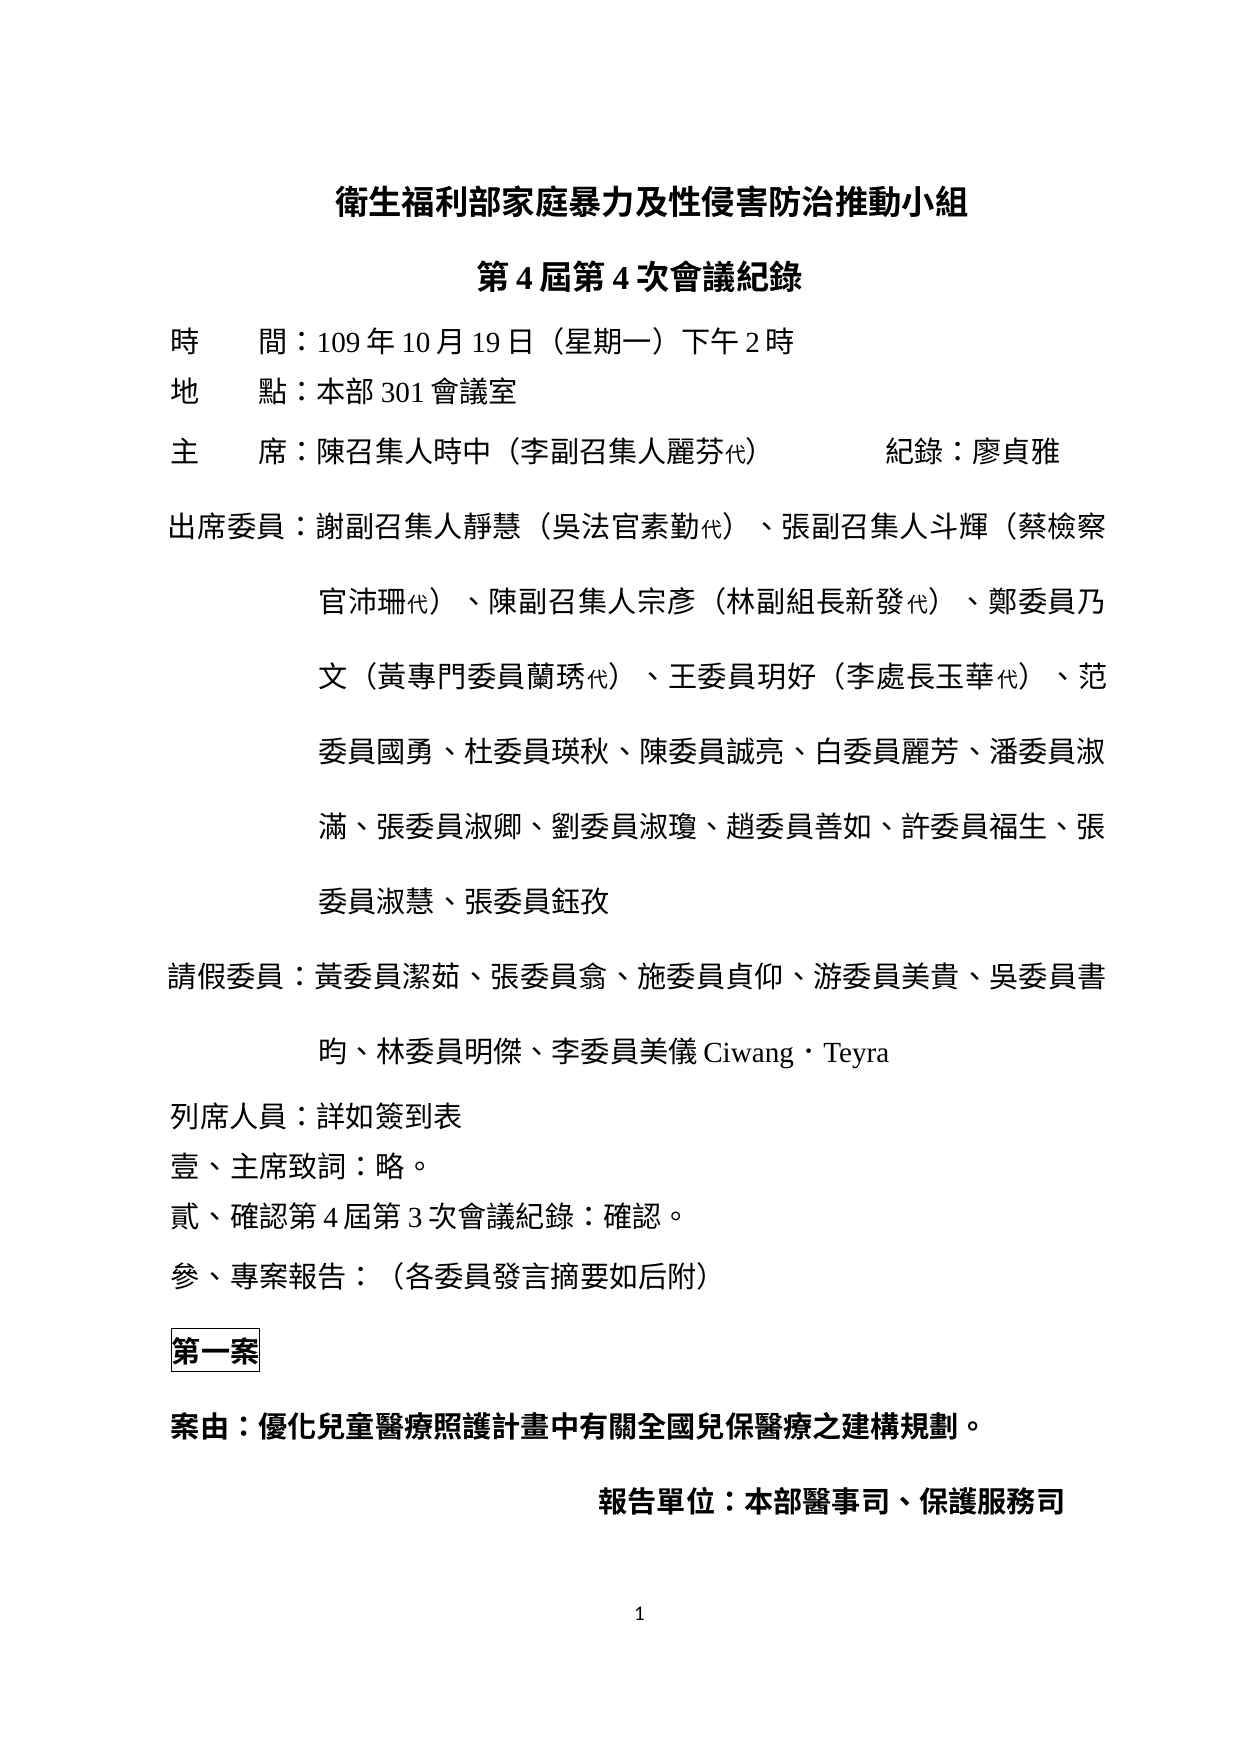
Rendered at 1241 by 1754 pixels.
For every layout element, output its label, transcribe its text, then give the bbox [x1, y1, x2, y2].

text 報告單位：本部醫事司、保護服務司 [554, 1462, 1107, 1537]
list 主席致詞：略。 [171, 1137, 1107, 1187]
text 時 間：109年10月19日（星期一）下午2時 [171, 312, 1107, 362]
text 主 席：陳召集人時中（李副召集人麗芬代） 紀錄：廖貞雅 [171, 412, 1107, 487]
list 專案報告：（各委員發言摘要如后附） [171, 1237, 1107, 1312]
text 第4屆第4次會議紀錄 [171, 237, 1107, 312]
list 確認第4屆第3次會議紀錄：確認。 [171, 1187, 1107, 1237]
text 衛生福利部家庭暴力及性侵害防治推動小組 [196, 162, 1107, 237]
text 第一案 [171, 1312, 1107, 1387]
text 地 點：本部301會議室 [171, 362, 1107, 412]
text 列席人員：詳如簽到表 [171, 1087, 1107, 1137]
text 案由：優化兒童醫療照護計畫中有關全國兒保醫療之建構規劃。 [171, 1387, 1107, 1462]
text 請假委員：黃委員潔茹、張委員翕、施委員貞仰、游委員美貴、吳委員書昀、林委員明傑、李委員美儀Ciwang．Teyra [168, 937, 1107, 1087]
text 出席委員：謝副召集人靜慧（吳法官素勤代）、張副召集人斗輝（蔡檢察官沛珊代）、陳副召集人宗彥（林副組長新發代）、鄭委員乃文（黃專門委員蘭琇代）、王委員玥好（李處長玉華代）、范委員國勇、杜委員瑛秋、陳委員誠亮、白委員麗芳、潘委員淑滿、張委員淑卿、劉委員淑瓊、趙委員善如、許委員福生、張委員淑慧、張委員鈺孜 [168, 487, 1107, 937]
